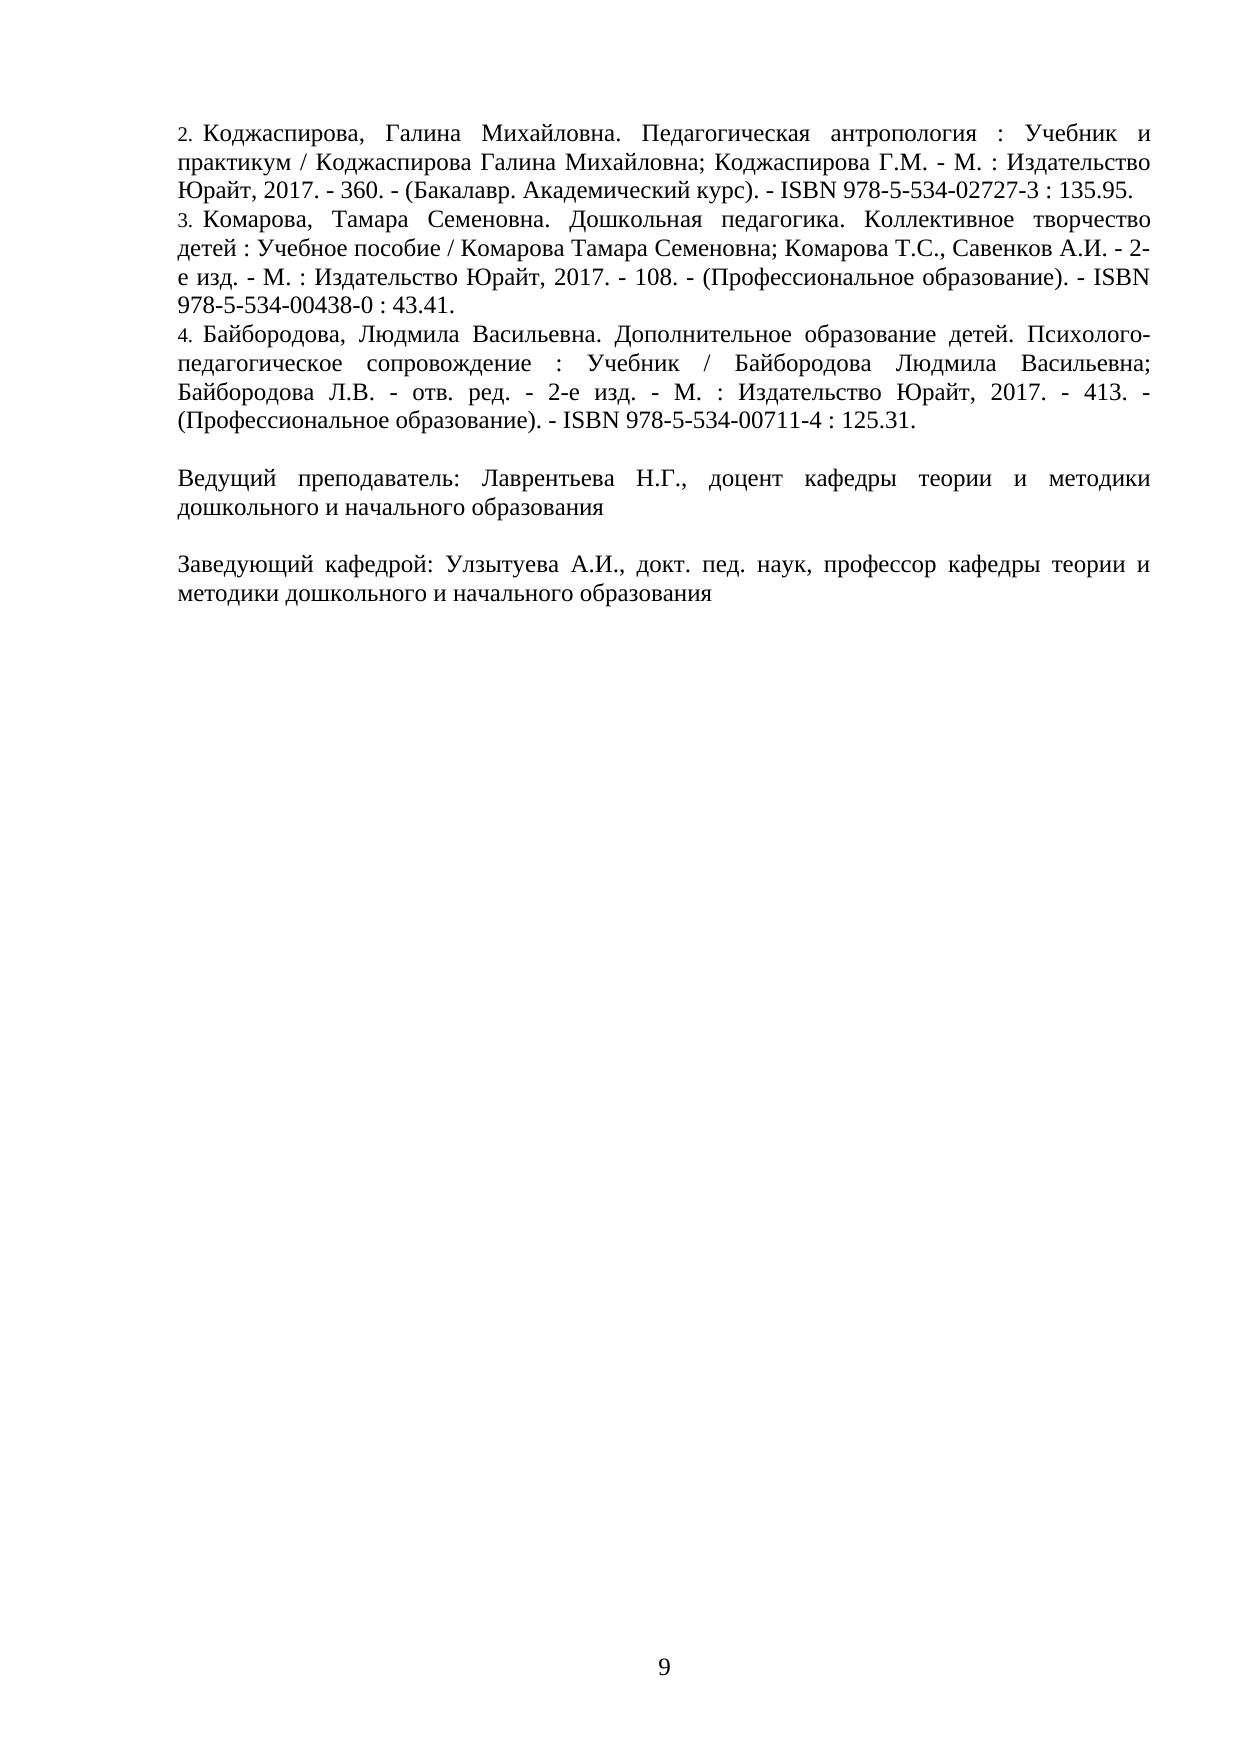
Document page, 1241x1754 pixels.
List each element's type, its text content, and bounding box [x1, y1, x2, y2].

list Байбородова, Людмила Васильевна. Дополнительное образование детей. Психолого-педагогическое сопровождение : Учебник / Байбородова Людмила Васильевна; Байбородова Л.В. - отв. ред. - 2-е изд. - М. : Издательство Юрайт, 2017. - 413. - (Профессиональное образование). - ISBN 978-5-534-00711-4 : 125.31. [177, 319, 1152, 434]
text Ведущий преподаватель: Лаврентьева Н.Г., доцент кафедры теории и методики дошкольного и начального образования [177, 463, 1152, 521]
list Коджаспирова, Галина Михайловна. Педагогическая антропология : Учебник и практикум / Коджаспирова Галина Михайловна; Коджаспирова Г.М. - М. : Издательство Юрайт, 2017. - 360. - (Бакалавр. Академический курс). - ISBN 978-5-534-02727-3 : 135.95. [177, 118, 1152, 204]
text Заведующий кафедрой: Улзытуева А.И., докт. пед. наук, профессор кафедры теории и методики дошкольного и начального образования [177, 549, 1152, 607]
list Комарова, Тамара Семеновна. Дошкольная педагогика. Коллективное творчество детей : Учебное пособие / Комарова Тамара Семеновна; Комарова Т.С., Савенков А.И. - 2-е изд. - М. : Издательство Юрайт, 2017. - 108. - (Профессиональное образование). - ISBN 978-5-534-00438-0 : 43.41. [177, 204, 1152, 319]
